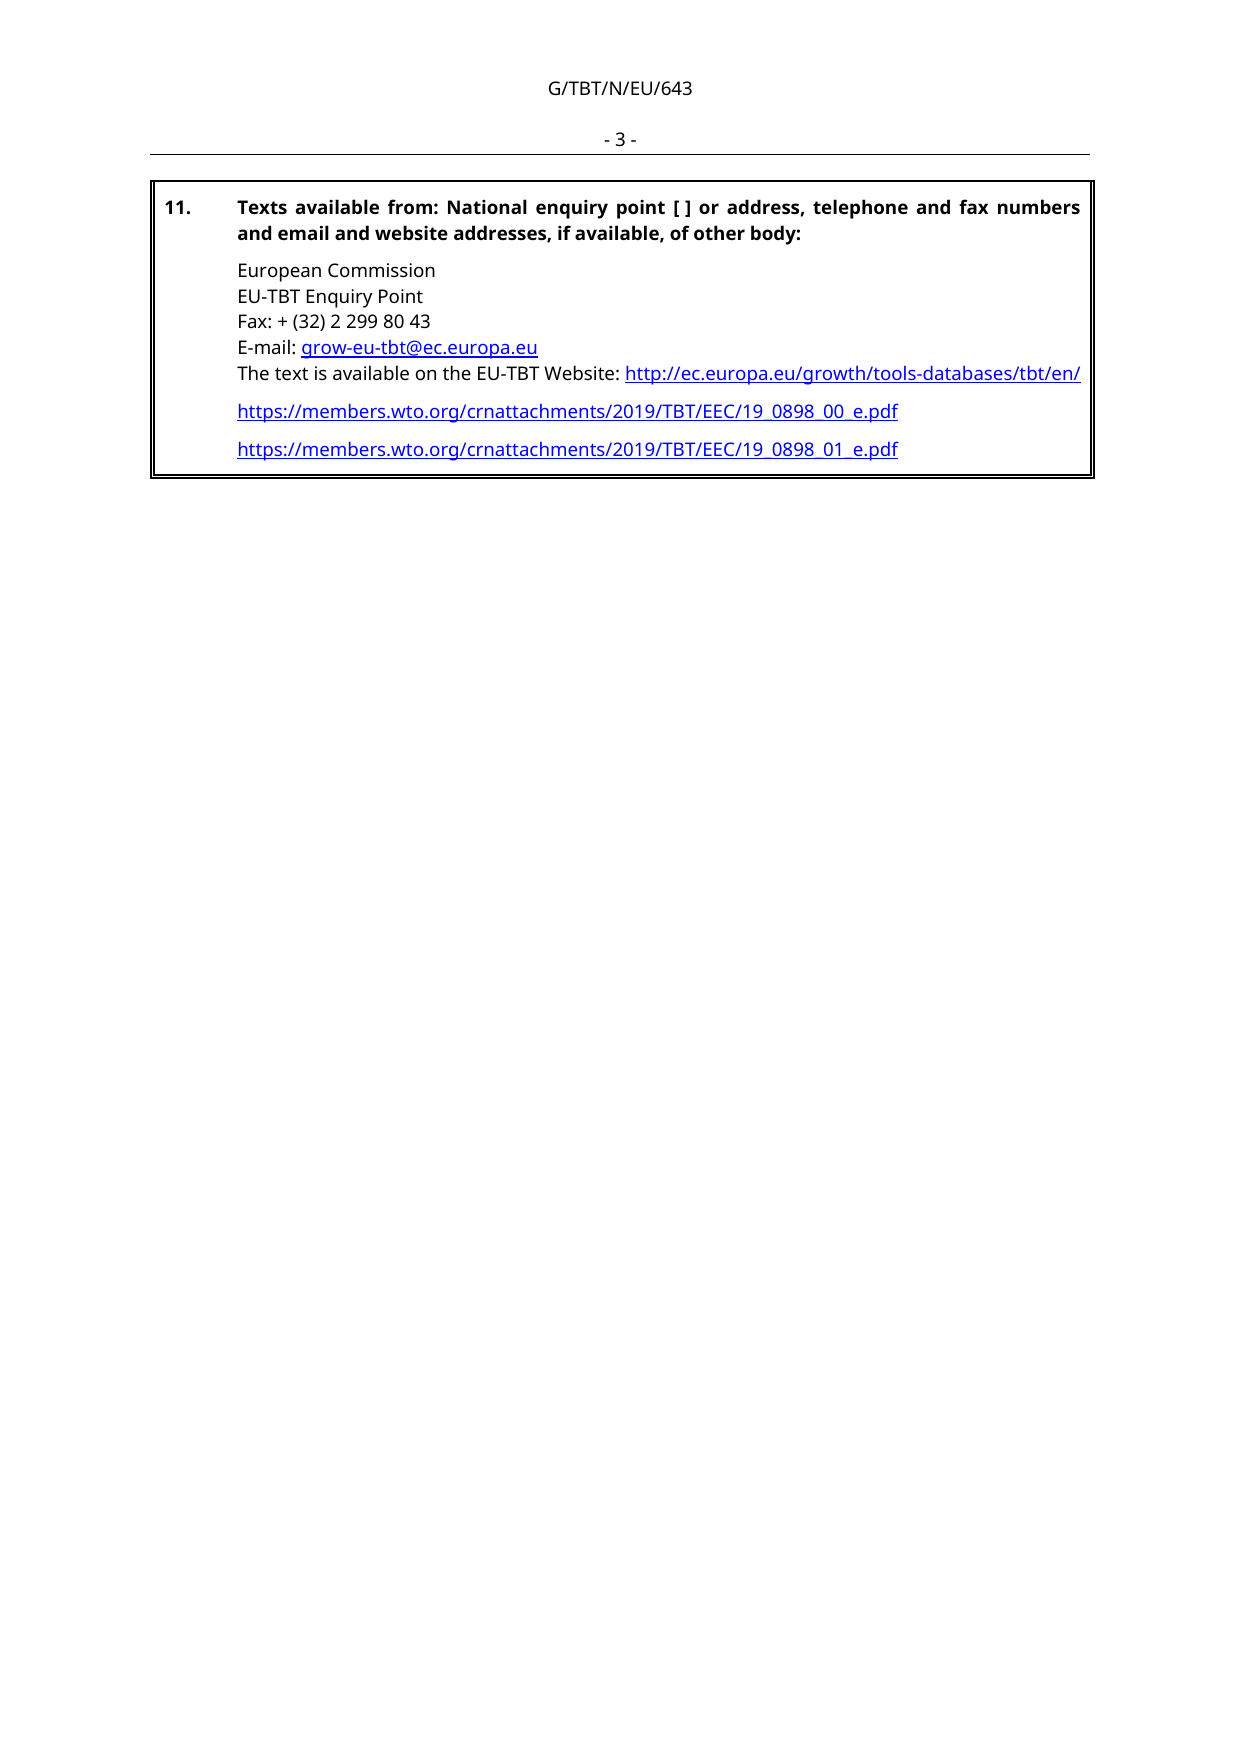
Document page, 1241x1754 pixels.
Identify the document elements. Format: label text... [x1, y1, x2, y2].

table_cell 11. [155, 182, 225, 474]
table_cell Texts available from: National enquiry point [ ] or address, telephone and fax numbers and email and website addresses, if available, of other body: European Commission EU-TBT Enquiry Point Fax: + (32) 2 299 80 43 E-mail: grow-eu-tbt@ec.europa.eu The text is available on the EU-TBT Website: http://ec.europa.eu/growth/tools-databases/tbt/en/ https://members.wto.org/crnattachments/2019/TBT/EEC/19_0898_00_e.pdf https://members.wto.org/crnattachments/2019/TBT/EEC/19_0898_01_e.pdf [225, 182, 1090, 474]
